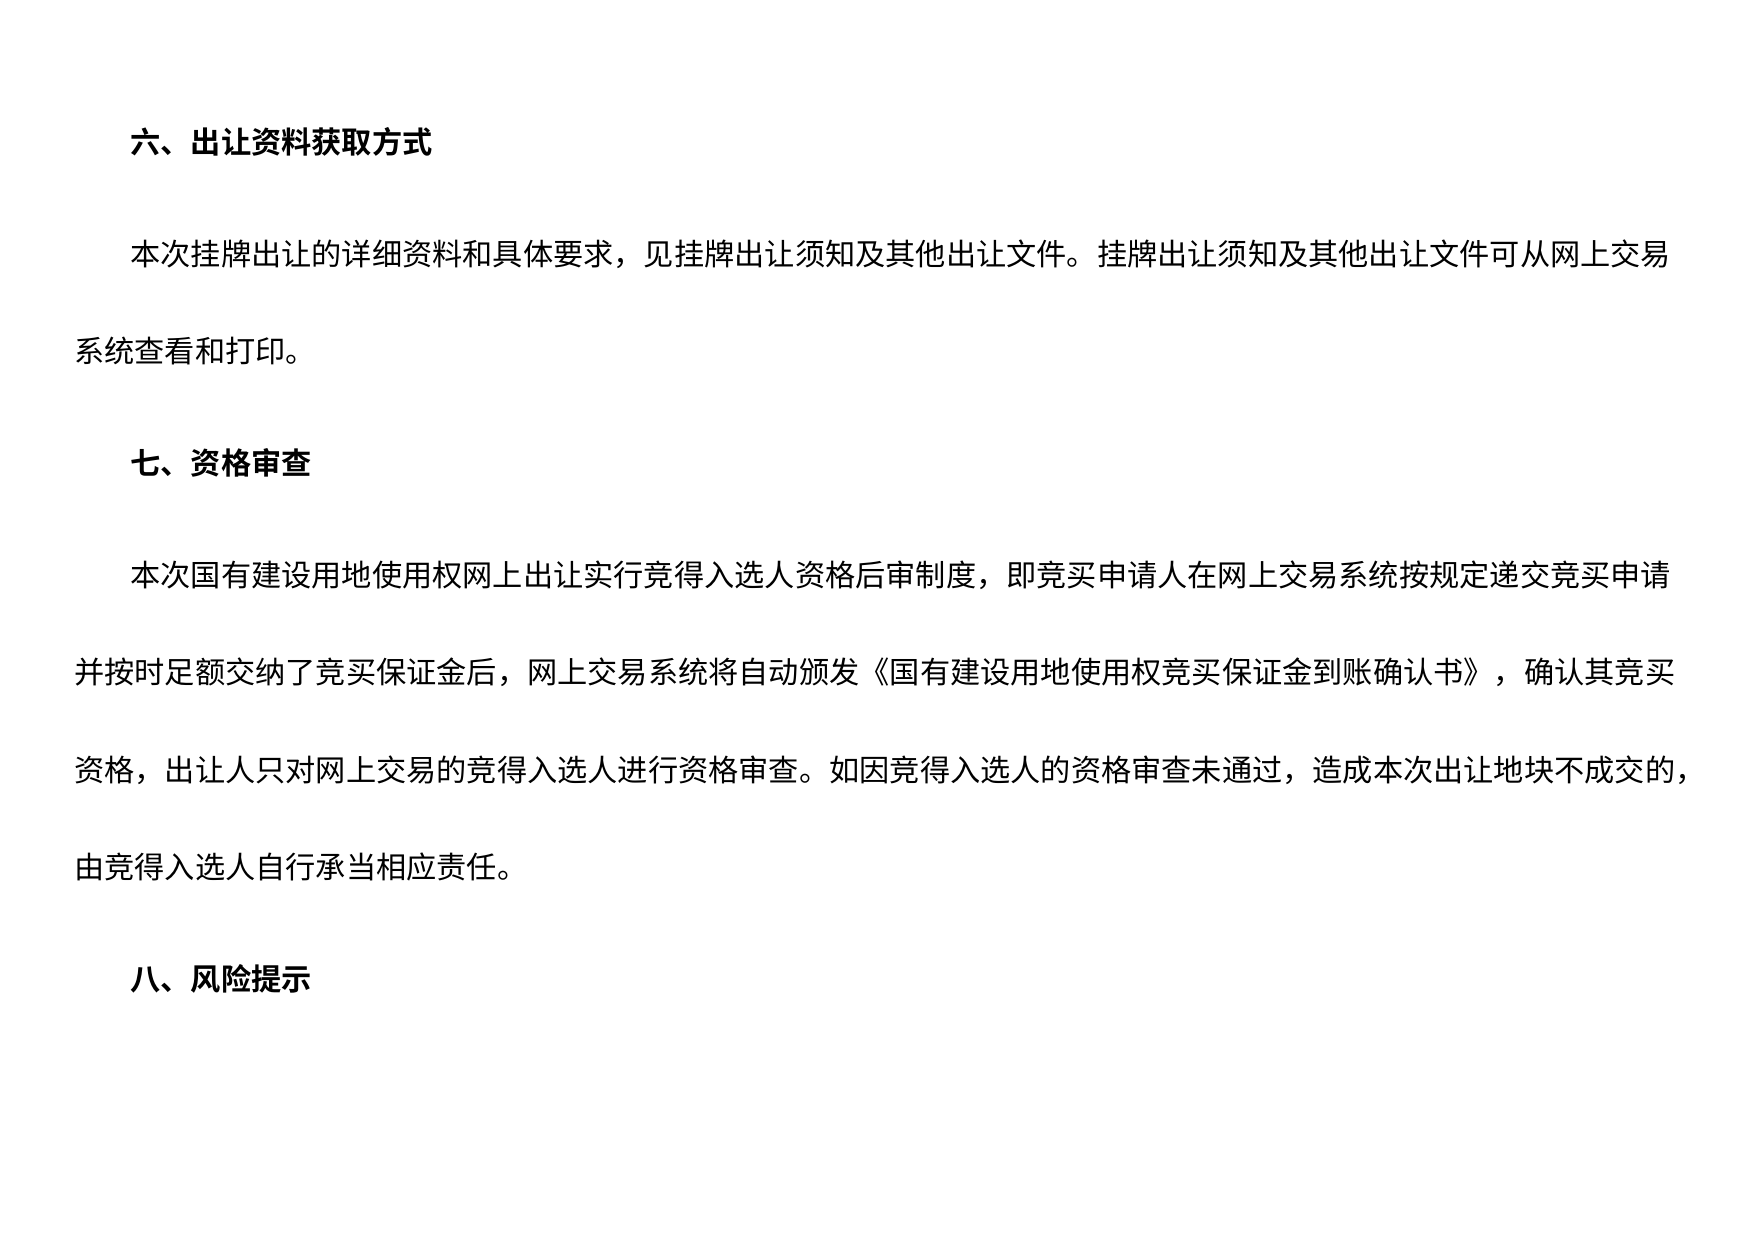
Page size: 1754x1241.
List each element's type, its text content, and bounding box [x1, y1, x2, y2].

text 七、资格审查 [74, 429, 1680, 494]
text 八、风险提示 [74, 945, 1680, 1010]
text 本次国有建设用地使用权网上出让实行竞得入选人资格后审制度，即竞买申请人在网上交易系统按规定递交竞买申请并按时足额交纳了竞买保证金后，网上交易系统将自动颁发《国有建设用地使用权竞买保证金到账确认书》，确认其竞买资格，出让人只对网上交易的竞得入选人进行资格审查。如因竞得入选人的资格审查未通过，造成本次出让地块不成交的，由竞得入选人自行承当相应责任。 [74, 790, 1680, 898]
text 本次国有建设用地使用权网上出让实行竞得入选人资格后审制度，即竞买申请人在网上交易系统按规定递交竞买申请并按时足额交纳了竞买保证金后，网上交易系统将自动颁发《国有建设用地使用权竞买保证金到账确认书》，确认其竞买资格，出让人只对网上交易的竞得入选人进行资格审查。如因竞得入选人的资格审查未通过，造成本次出让地块不成交的，由竞得入选人自行承当相应责任。 [74, 541, 1680, 746]
text 六、出让资料获取方式 [74, 107, 1680, 172]
text 本次挂牌出让的详细资料和具体要求，见挂牌出让须知及其他出让文件。挂牌出让须知及其他出让文件可从网上交易系统查看和打印。 [74, 219, 1680, 382]
